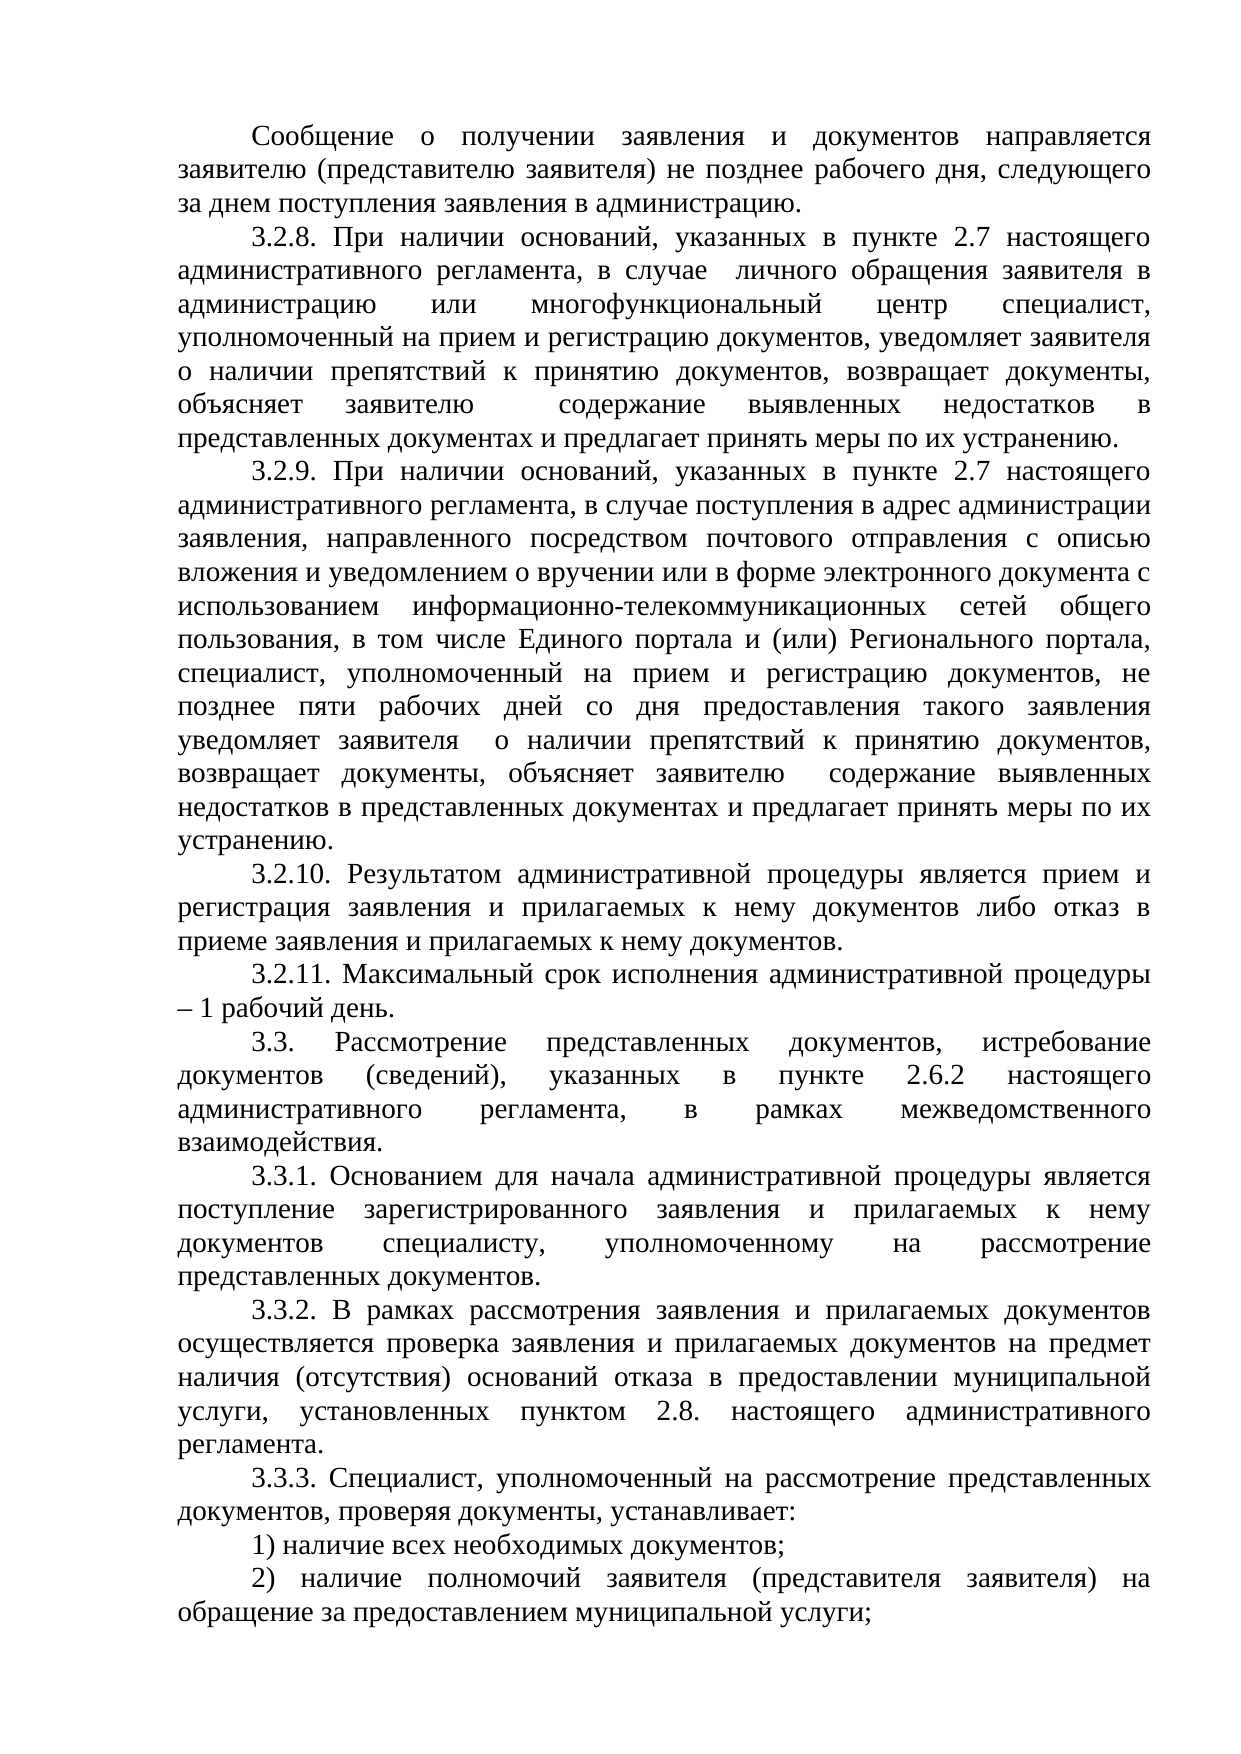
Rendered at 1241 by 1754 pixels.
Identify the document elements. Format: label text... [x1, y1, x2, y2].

text 3.3.2. В рамках рассмотрения заявления и прилагаемых документов осуществляется проверка заявления и прилагаемых документов на предмет наличия (отсутствия) оснований отказа в предоставлении муниципальной услуги, установленных пунктом 2.8. настоящего административного регламента. [177, 1292, 1152, 1460]
text 2) наличие полномочий заявителя (представителя заявителя) на обращение за предоставлением муниципальной услуги; [177, 1560, 1152, 1627]
text 3.3.1. Основанием для начала административной процедуры является поступление зарегистрированного заявления и прилагаемых к нему документов специалисту, уполномоченному на рассмотрение представленных документов. [177, 1158, 1152, 1292]
text 3.3.3. Специалист, уполномоченный на рассмотрение представленных документов, проверяя документы, устанавливает: [177, 1460, 1152, 1527]
text 3.2.8. При наличии оснований, указанных в пункте 2.7 настоящего административного регламента, в случае личного обращения заявителя в администрацию или многофункциональный центр специалист, уполномоченный на прием и регистрацию документов, уведомляет заявителя о наличии препятствий к принятию документов, возвращает документы, объясняет заявителю содержание выявленных недостатков в представленных документах и предлагает принять меры по их устранению. [177, 219, 1152, 453]
text 1) наличие всех необходимых документов; [177, 1527, 1152, 1560]
text Сообщение о получении заявления и документов направляется заявителю (представителю заявителя) не позднее рабочего дня, следующего за днем поступления заявления в администрацию. [177, 118, 1152, 219]
text 3.2.10. Результатом административной процедуры является прием и регистрация заявления и прилагаемых к нему документов либо отказ в приеме заявления и прилагаемых к нему документов. [177, 856, 1152, 957]
text 3.2.9. При наличии оснований, указанных в пункте 2.7 настоящего административного регламента, в случае поступления в адрес администрации заявления, направленного посредством почтового отправления с описью вложения и уведомлением о вручении или в форме электронного документа с использованием информационно-телекоммуникационных сетей общего пользования, в том числе Единого портала и (или) Регионального портала, специалист, уполномоченный на прием и регистрацию документов, не позднее пяти рабочих дней со дня предоставления такого заявления уведомляет заявителя о наличии препятствий к принятию документов, возвращает документы, объясняет заявителю содержание выявленных недостатков в представленных документах и предлагает принять меры по их устранению. [177, 453, 1152, 856]
text 3.2.11. Максимальный срок исполнения административной процедуры – 1 рабочий день. [177, 957, 1152, 1024]
text 3.3. Рассмотрение представленных документов, истребование документов (сведений), указанных в пункте 2.6.2 настоящего административного регламента, в рамках межведомственного взаимодействия. [177, 1024, 1152, 1158]
